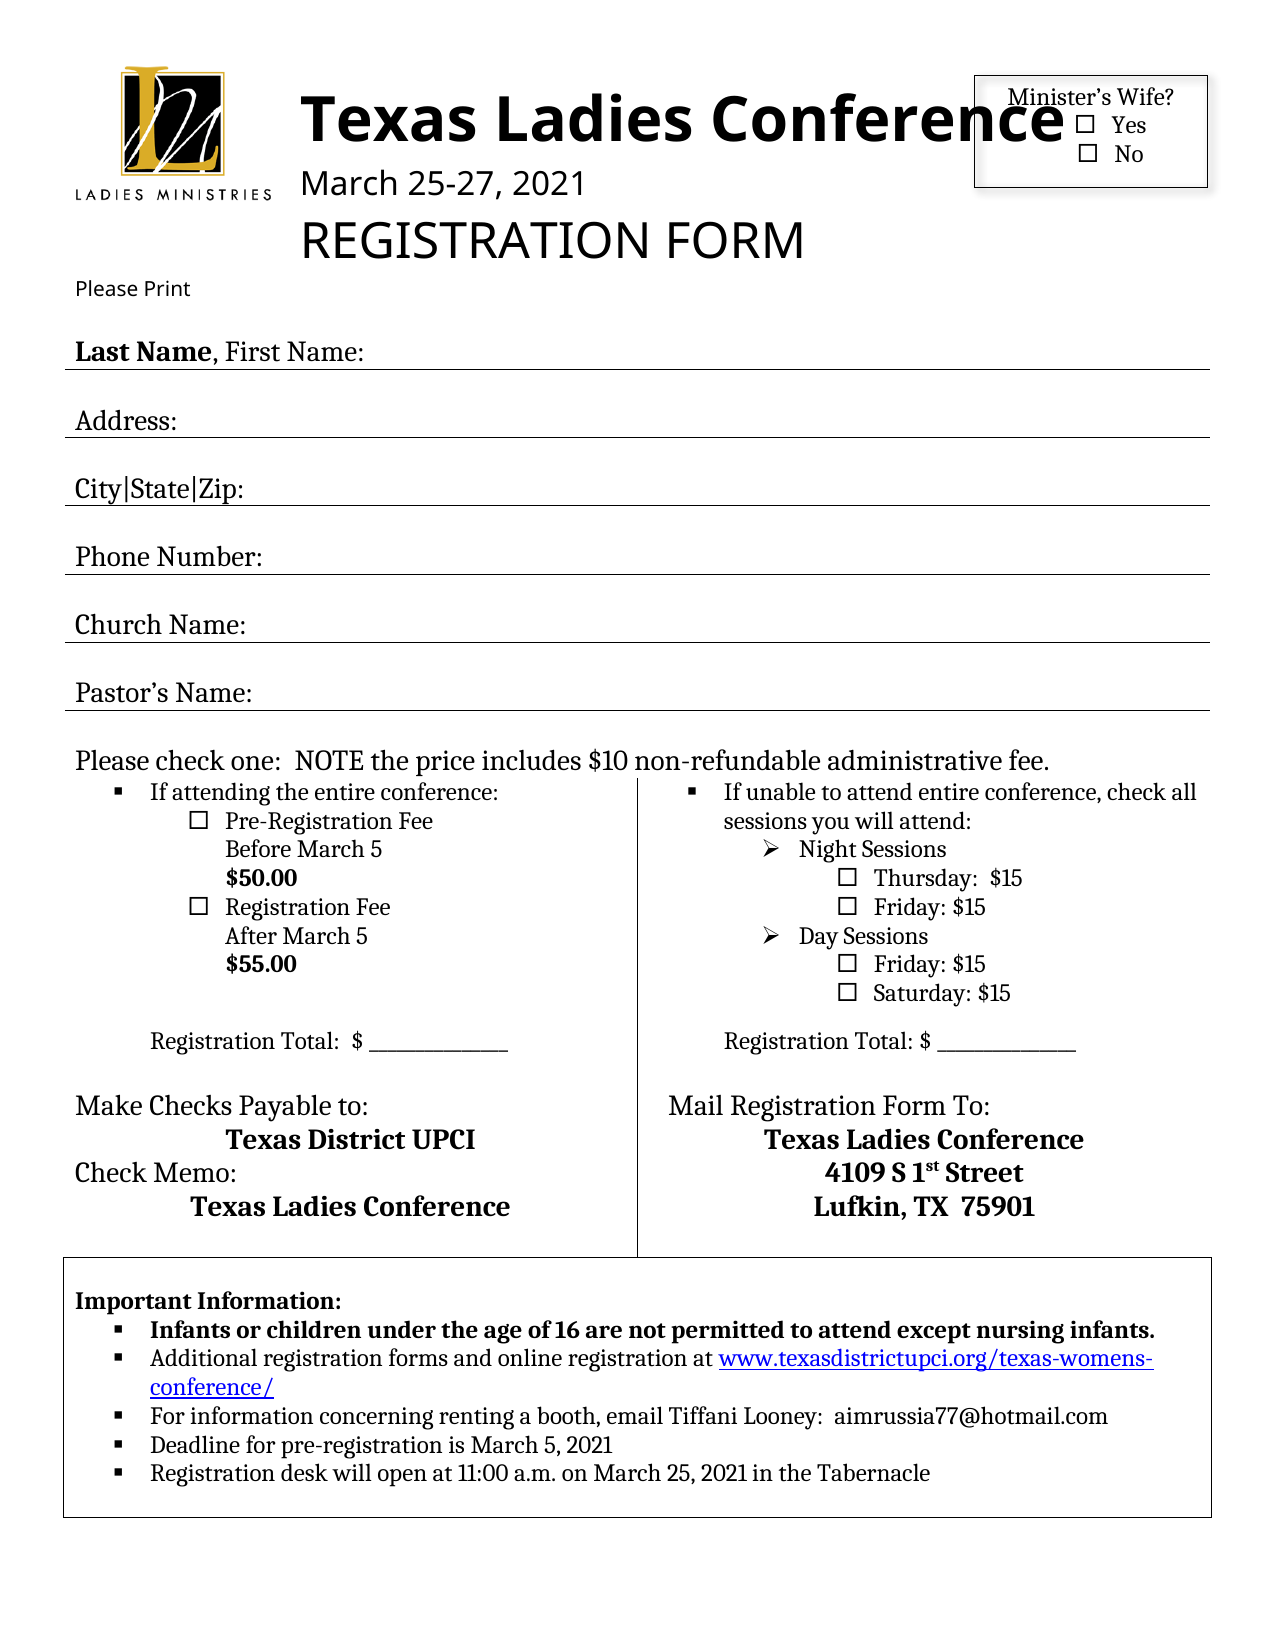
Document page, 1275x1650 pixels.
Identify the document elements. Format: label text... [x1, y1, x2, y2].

table_cell Make Checks Payable to: Texas District UPCI Check Memo: Texas Ladies Conference [64, 1056, 637, 1257]
text REGISTRATION FORM [75, 206, 1200, 274]
table_cell If unable to attend entire conference, check all sessions you will attend: Night Sessions Thursday: $15 Friday: $15 Day Sessions Friday: $15 Saturday: $15 Registration Total: $ _______________ [638, 778, 1211, 1056]
text March 25-27, 2021 [75, 160, 1200, 206]
list Texas Ladies Conference [985, 85, 1200, 160]
table_cell City|State|Zip: [64, 437, 1211, 505]
text Please Print [75, 274, 1200, 302]
table_cell Mail Registration Form To: Texas Ladies Conference 4109 S 1st Street Lufkin, TX 75901 [638, 1056, 1211, 1257]
table_cell Please check one: NOTE the price includes $10 non-refundable administrative fee. [64, 710, 1211, 778]
table_cell If attending the entire conference: Pre-Registration Fee Before March 5 $50.00 Registration Fee After March 5 $55.00 Registration Total: $ _______________ [64, 778, 637, 1056]
table_header Last Name, First Name: [64, 302, 1211, 369]
picture [64, 28, 281, 226]
table_cell Church Name: [64, 574, 1211, 642]
table_cell Important Information: Infants or children under the age of 16 are not permitted to attend except nursing infants. Additional registration forms and online registration at www.texasdistrictupci.org/texas-womens-conference/ For information concerning renting a booth, email Tiffani Looney: aimrussia77@hotmail.com Deadline for pre-registration is March 5, 2021 Registration desk will open at 11:00 a.m. on March 25, 2021 in the Tabernacle [64, 1258, 1211, 1517]
table_cell Pastor’s Name: [64, 642, 1211, 710]
table_cell Phone Number: [64, 505, 1211, 573]
table_cell Address: [64, 369, 1211, 437]
list Texas Ladies Conference [75, 75, 974, 160]
